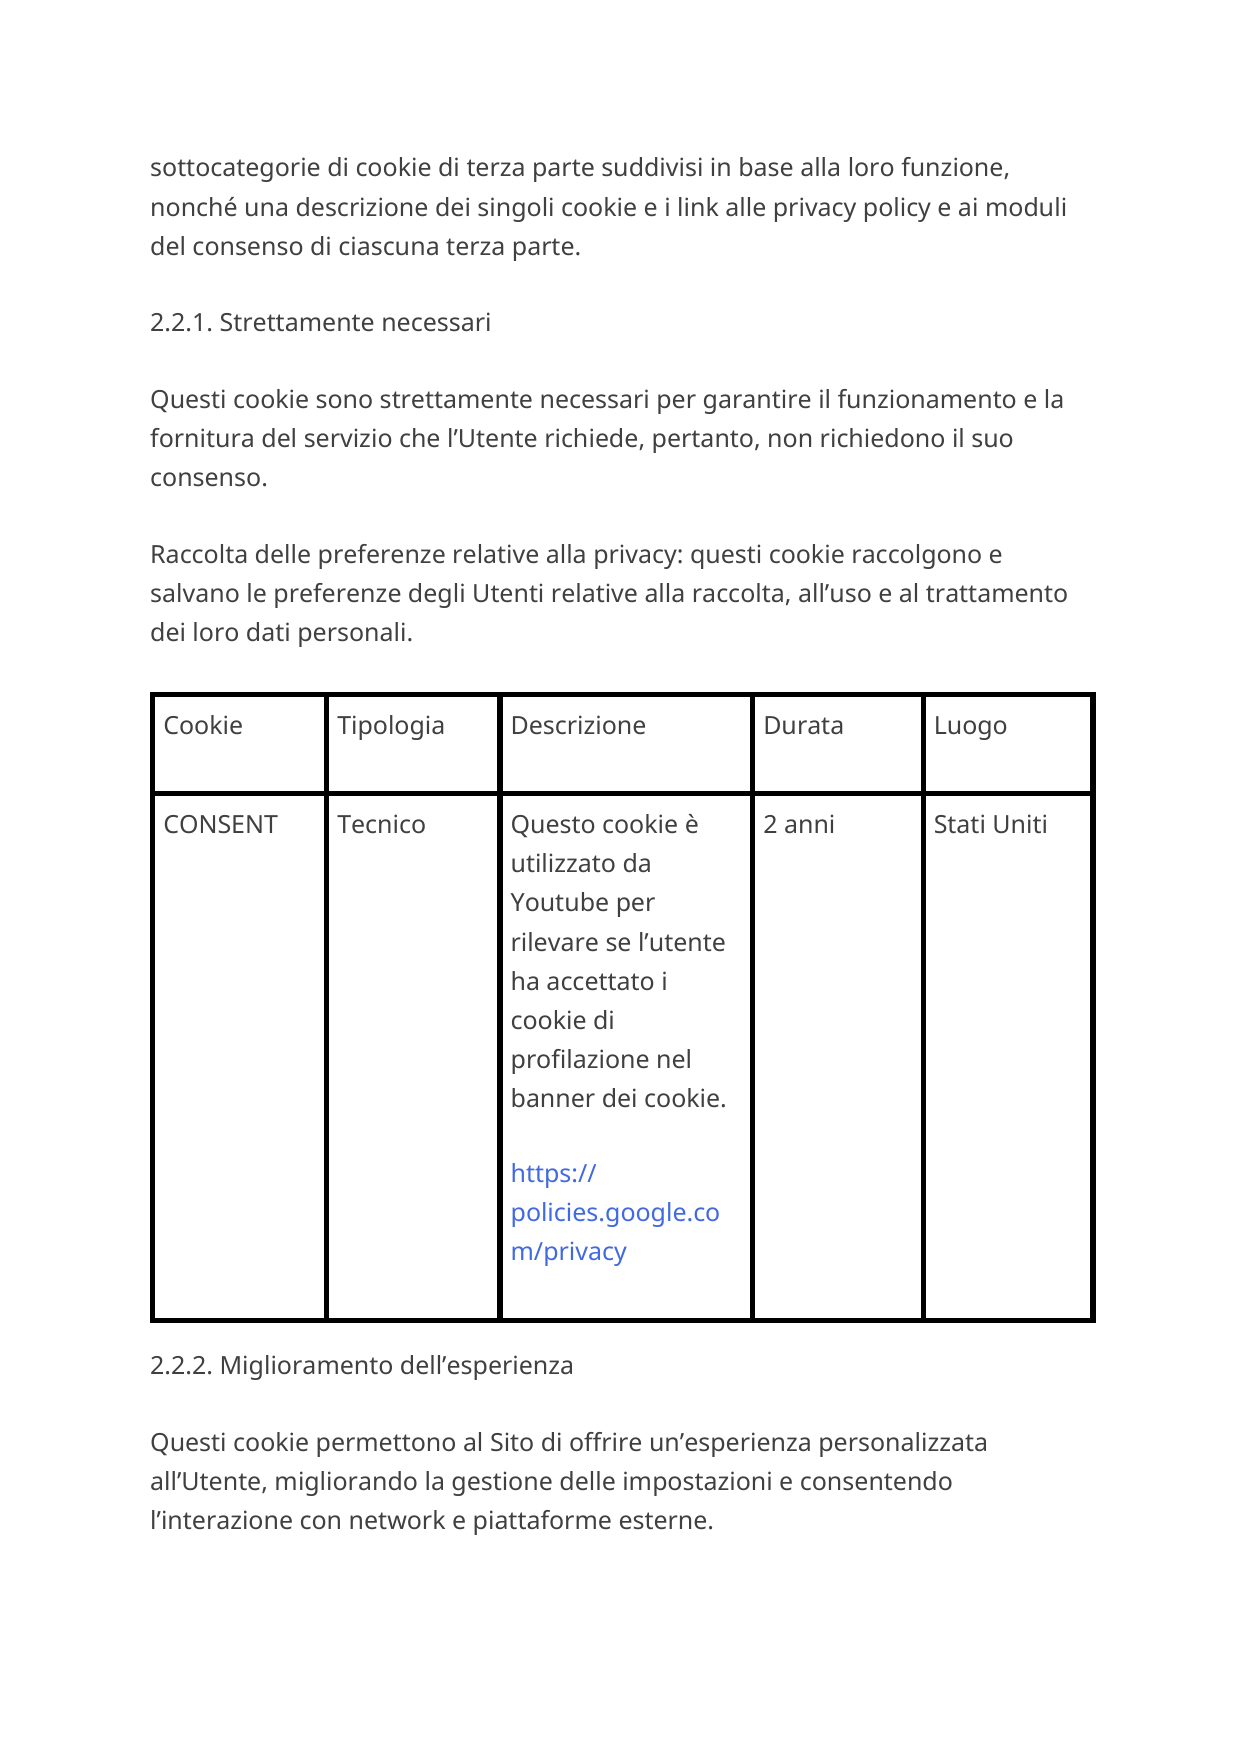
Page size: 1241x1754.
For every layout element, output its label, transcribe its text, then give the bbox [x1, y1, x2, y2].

table_header Descrizione [503, 697, 750, 791]
table_cell CONSENT [155, 796, 324, 1317]
text 2.2.1. Strettamente necessari [150, 305, 1090, 339]
text 2.2.2. Miglioramento dell’esperienza [150, 1348, 1090, 1382]
table_header Durata [755, 697, 921, 791]
text Questi cookie permettono al Sito di offrire un’esperienza personalizzata all’Utente, migliorando la gestione delle impostazioni e consentendo l’interazione con network e piattaforme esterne. [150, 1424, 1090, 1537]
text Questi cookie sono strettamente necessari per garantire il funzionamento e la fornitura del servizio che l’Utente richiede, pertanto, non richiedono il suo consenso. [150, 382, 1090, 494]
table_cell Stati Uniti [926, 796, 1090, 1317]
text Raccolta delle preferenze relative alla privacy: questi cookie raccolgono e salvano le preferenze degli Utenti relative alla raccolta, all’uso e al trattamento dei loro dati personali. [150, 537, 1090, 649]
table_header Tipologia [329, 697, 497, 791]
table_cell Tecnico [329, 796, 497, 1317]
table_header Luogo [926, 697, 1090, 791]
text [150, 150, 1090, 262]
table_header Cookie [155, 697, 324, 791]
table_cell Questo cookie è utilizzato da Youtube per rilevare se l’utente ha accettato i cookie di profilazione nel banner dei cookie. https://policies.google.com/privacy [503, 796, 750, 1317]
table_cell 2 anni [755, 796, 921, 1317]
